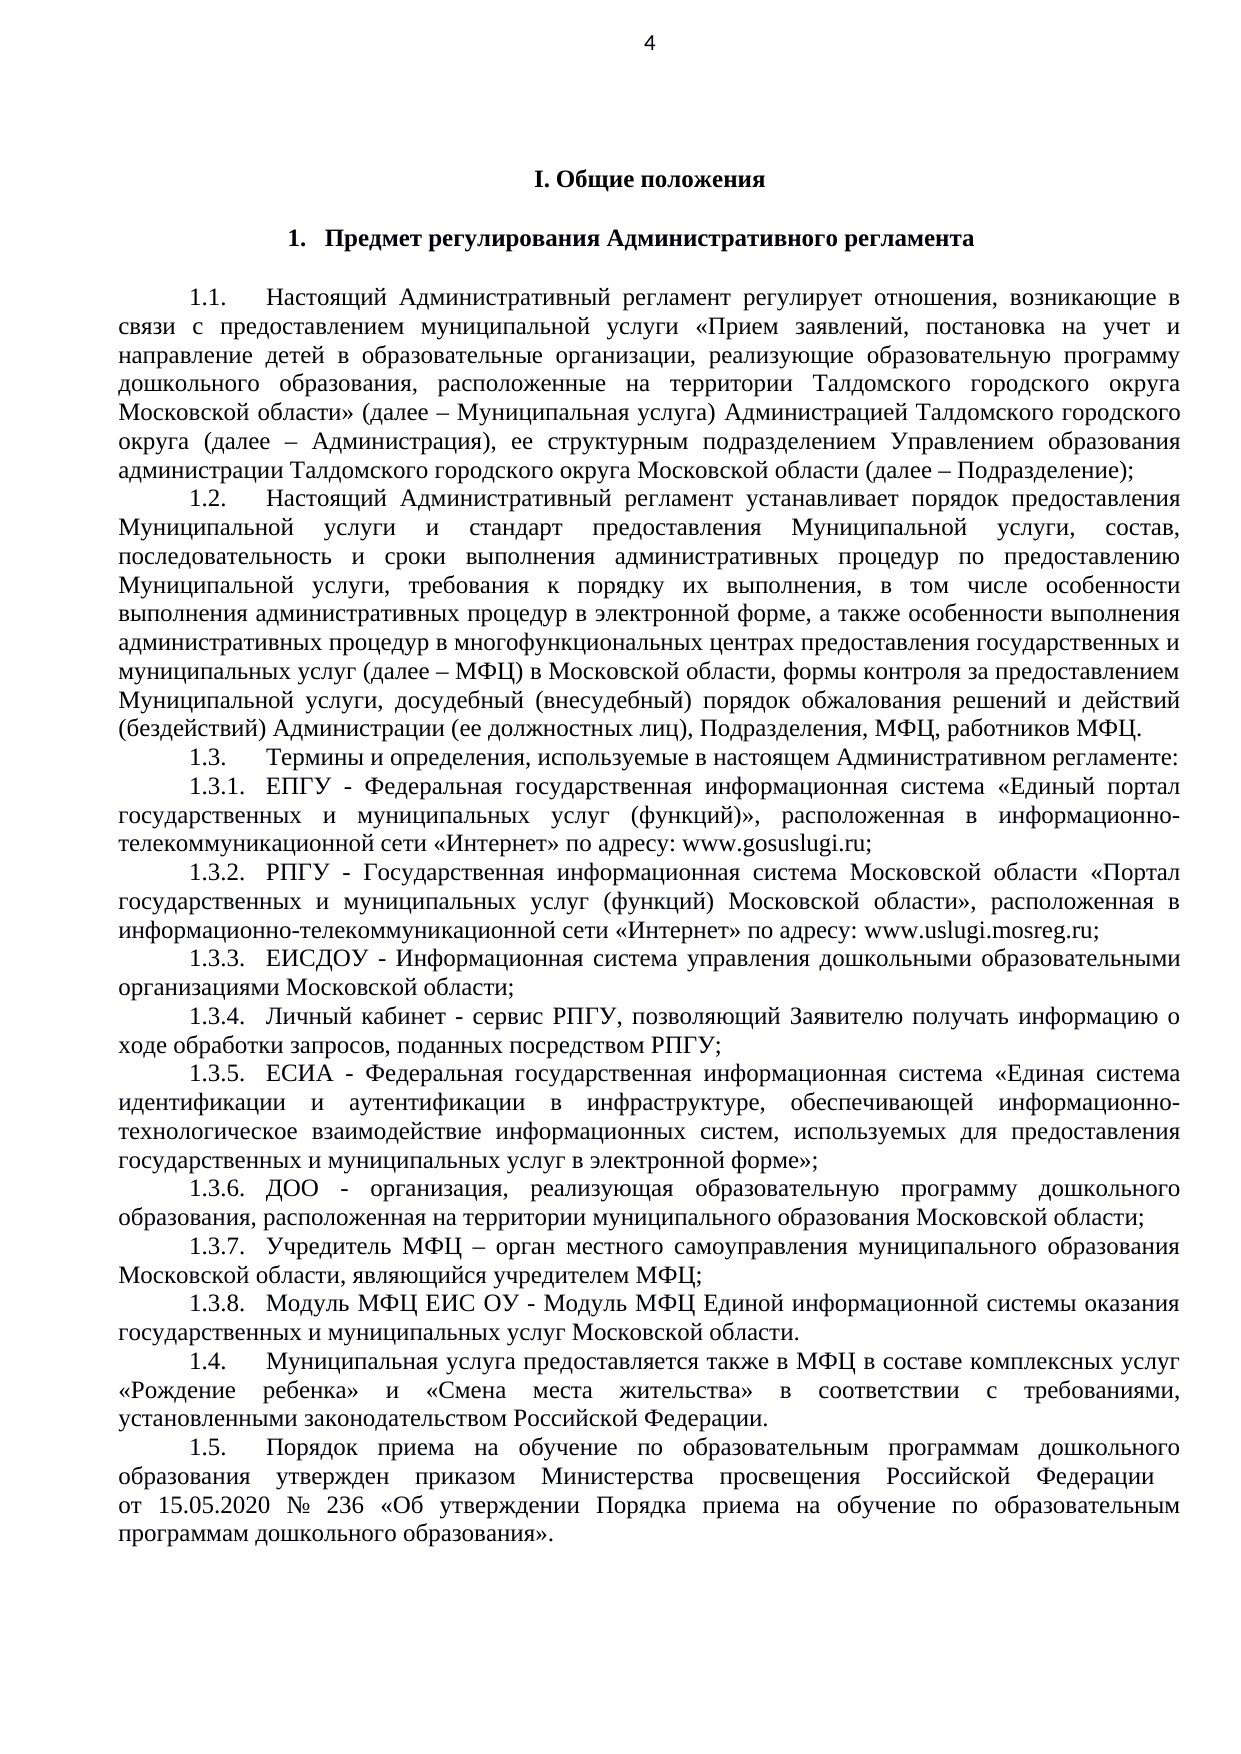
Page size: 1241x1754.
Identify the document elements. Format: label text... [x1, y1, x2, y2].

list ЕИСДОУ - Информационная система управления дошкольными образовательными организациями Московской области; [118, 943, 1181, 1001]
list Модуль МФЦ ЕИС ОУ - Модуль МФЦ Единой информационной системы оказания государственных и муниципальных услуг Московской области. [118, 1288, 1181, 1346]
list ЕСИА - Федеральная государственная информационная система «Единая система идентификации и аутентификации в инфраструктуре, обеспечивающей информационно-технологическое взаимодействие информационных систем, используемых для предоставления государственных и муниципальных услуг в электронной форме»; [118, 1058, 1181, 1173]
list Настоящий Административный регламент устанавливает порядок предоставления Муниципальной услуги и стандарт предоставления Муниципальной услуги, состав, последовательность и сроки выполнения административных процедур по предоставлению Муниципальной услуги, требования к порядку их выполнения, в том числе особенности выполнения административных процедур в электронной форме, а также особенности выполнения административных процедур в многофункциональных центрах предоставления государственных и муниципальных услуг (далее – МФЦ) в Московской области, формы контроля за предоставлением Муниципальной услуги, досудебный (внесудебный) порядок обжалования решений и действий (бездействий) Администрации (ее должностных лиц), Подразделения, МФЦ, работников МФЦ. [118, 483, 1181, 742]
list Порядок приема на обучение по образовательным программам дошкольного образования утвержден приказом Министерства просвещения Российской Федерации от 15.05.2020 № 236 «Об утверждении Порядка приема на обучение по образовательным программам дошкольного образования». [118, 1432, 1181, 1547]
list Термины и определения, используемые в настоящем Административном регламенте: [118, 742, 1181, 771]
list Личный кабинет - сервис РПГУ, позволяющий Заявителю получать информацию о ходе обработки запросов, поданных посредством РПГУ; [118, 1001, 1181, 1058]
text I. Общие положения [118, 164, 1181, 193]
list ДОО - организация, реализующая образовательную программу дошкольного образования, расположенная на территории муниципального образования Московской области; [118, 1173, 1181, 1231]
list ЕПГУ - Федеральная государственная информационная система «Единый портал государственных и муниципальных услуг (функций)», расположенная в информационно-телекоммуникационной сети «Интернет» по адресу: www.gosuslugi.ru; [118, 771, 1181, 857]
list РПГУ - Государственная информационная система Московской области «Портал государственных и муниципальных услуг (функций) Московской области», расположенная в информационно-телекоммуникационной сети «Интернет» по адресу: www.uslugi.mosreg.ru; [118, 857, 1181, 943]
list Настоящий Административный регламент регулирует отношения, возникающие в связи с предоставлением муниципальной услуги «Прием заявлений, постановка на учет и направление детей в образовательные организации, реализующие образовательную программу дошкольного образования, расположенные на территории Талдомского городского округа Московской области» (далее – Муниципальная услуга) Администрацией Талдомского городского округа (далее – Администрация), ее структурным подразделением Управлением образования администрации Талдомского городского округа Московской области (далее – Подразделение); [118, 282, 1181, 483]
list Предмет регулирования Административного регламента [81, 223, 1181, 252]
list Учредитель МФЦ – орган местного самоуправления муниципального образования Московской области, являющийся учредителем МФЦ; [118, 1231, 1181, 1288]
list Муниципальная услуга предоставляется также в МФЦ в составе комплексных услуг «Рождение ребенка» и «Смена места жительства» в соответствии с требованиями, установленными законодательством Российской Федерации. [118, 1346, 1181, 1432]
